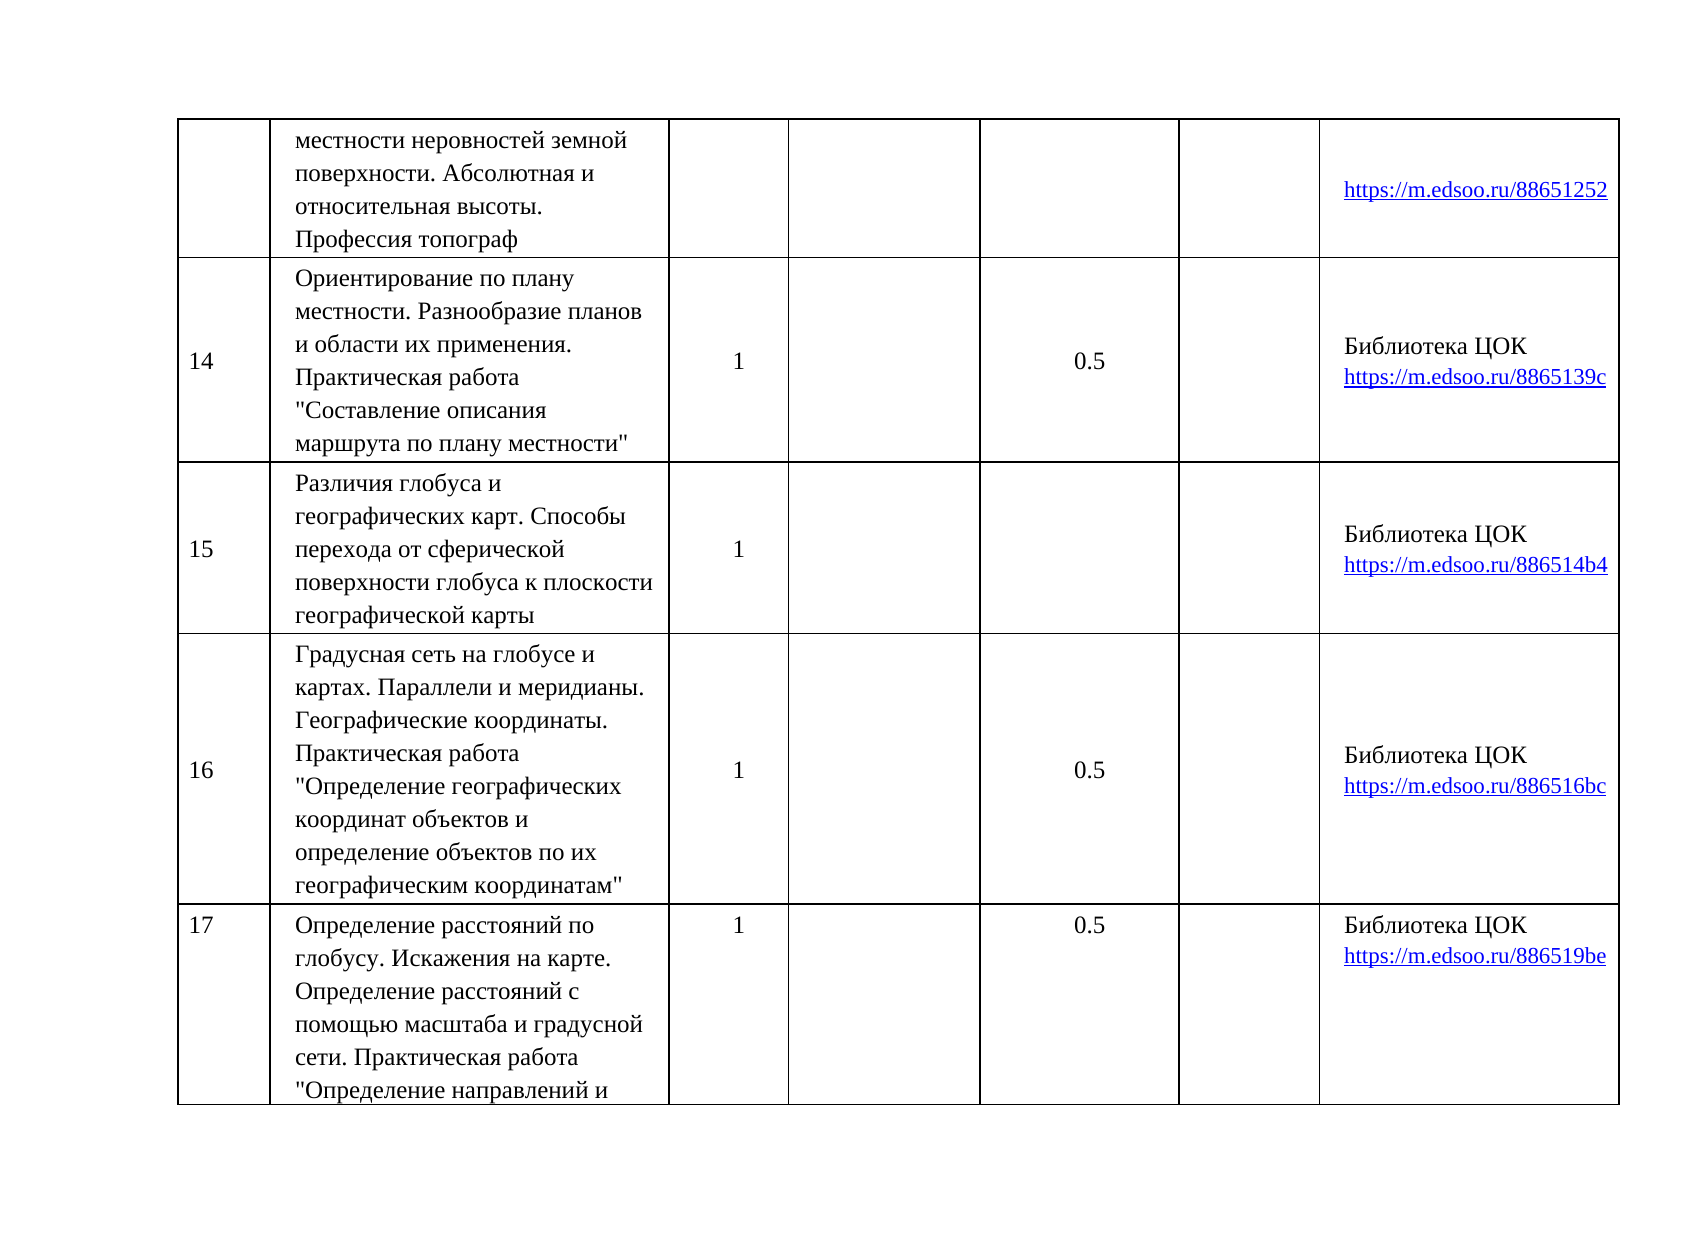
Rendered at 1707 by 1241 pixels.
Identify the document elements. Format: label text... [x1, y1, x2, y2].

table_cell [789, 258, 979, 461]
table_cell 0.5 [981, 905, 1178, 1104]
table_cell [789, 634, 979, 903]
table_cell 17 [179, 905, 269, 1104]
table_cell Библиотека ЦОК https://m.edsoo.ru/8865139c [1320, 258, 1618, 461]
table_cell [789, 463, 979, 632]
table_cell 1 [670, 463, 788, 632]
table_cell Библиотека ЦОК https://m.edsoo.ru/886516bc [1320, 634, 1618, 903]
table_cell [789, 905, 979, 1104]
table_cell [1180, 905, 1319, 1104]
table_cell 1 [670, 905, 788, 1104]
table_cell [981, 120, 1178, 257]
table_cell 1 [670, 634, 788, 903]
table_cell [1180, 634, 1319, 903]
table_cell Библиотека ЦОК https://m.edsoo.ru/886514b4 [1320, 463, 1618, 632]
table_cell [1180, 258, 1319, 461]
table_cell 15 [179, 463, 269, 632]
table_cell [1320, 120, 1618, 257]
table_cell 0.5 [981, 258, 1178, 461]
table_cell [1180, 463, 1319, 632]
table_cell 16 [179, 634, 269, 903]
table_cell 1 [670, 120, 788, 257]
table_cell Различия глобуса и географических карт. Способы перехода от сферической поверхности глобуса к плоскости географической карты [271, 463, 668, 632]
table_cell [1180, 120, 1319, 257]
table_cell Ориентирование по плану местности. Разнообразие планов и области их применения. Практическая работа "Составление описания маршрута по плану местности" [271, 258, 668, 461]
table_cell 1 [670, 258, 788, 461]
table_cell 13 [179, 120, 269, 257]
table_cell 0.5 [981, 634, 1178, 903]
table_cell [789, 120, 979, 257]
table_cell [271, 905, 668, 1104]
table_cell Градусная сеть на глобусе и картах. Параллели и меридианы. Географические координаты. Практическая работа "Определение географических координат объектов и определение объектов по их географическим координатам" [271, 634, 668, 903]
table_cell 14 [179, 258, 269, 461]
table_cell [1320, 905, 1618, 1104]
table_cell [981, 463, 1178, 632]
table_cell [271, 120, 668, 257]
